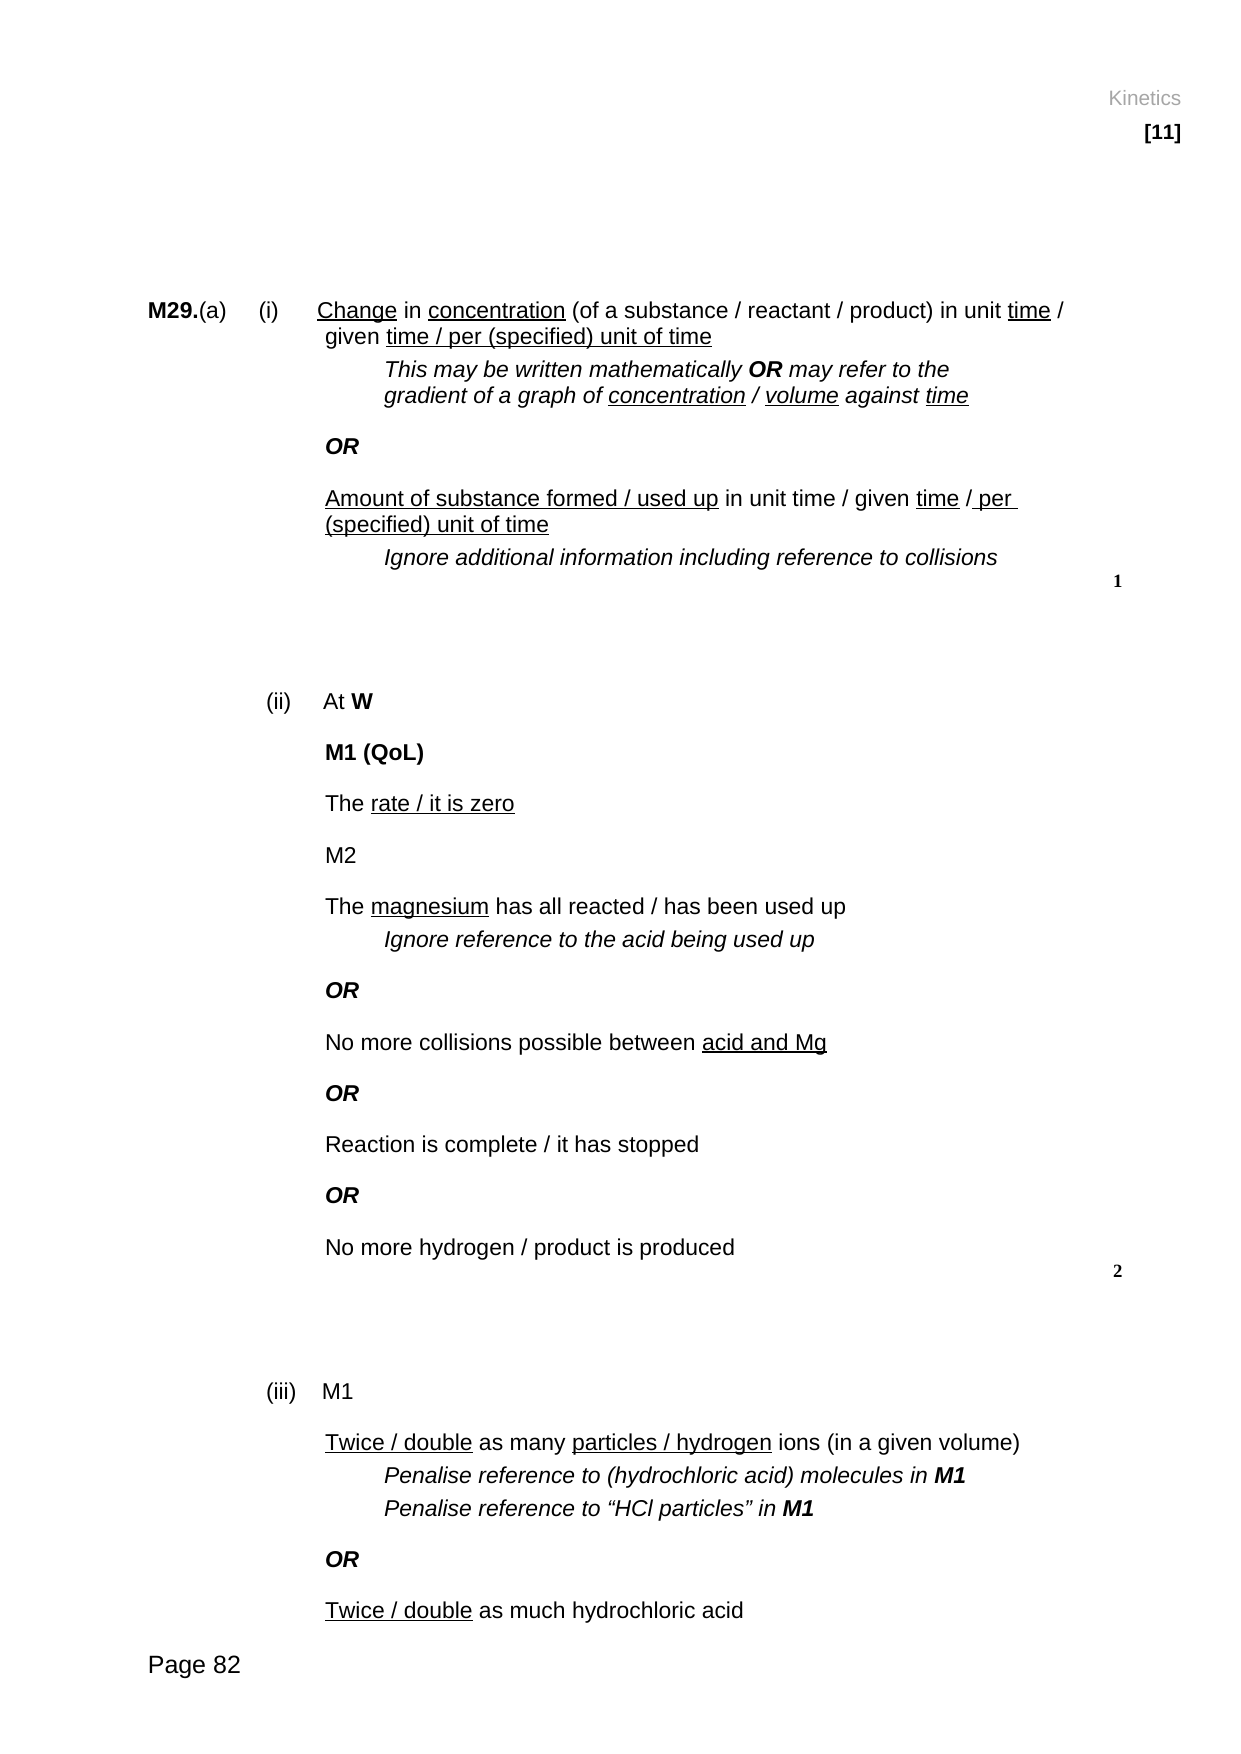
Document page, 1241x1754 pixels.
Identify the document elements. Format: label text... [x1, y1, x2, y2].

text M1 (QoL) [325, 739, 1063, 765]
text 2 [148, 1260, 1122, 1282]
text [11] [148, 120, 1181, 144]
text OR [325, 1182, 1063, 1209]
text OR [325, 977, 1063, 1003]
text M29.(a) (i) Change in concentration (of a substance / reactant / product) in unit time / given time / per (specified) unit of time [148, 297, 1122, 349]
text This may be written mathematically OR may refer to the gradient of a graph of concentration / volume against time [384, 356, 1004, 408]
text Twice / double as much hydrochloric acid [325, 1597, 1063, 1623]
text Penalise reference to (hydrochloric acid) molecules in M1 [384, 1462, 1004, 1488]
text No more collisions possible between acid and Mg [325, 1028, 1063, 1055]
text Penalise reference to “HCl particles” in M1 [384, 1494, 1004, 1521]
text The rate / it is zero [325, 790, 1063, 817]
text No more hydrogen / product is produced [325, 1234, 1063, 1260]
text Ignore additional information including reference to collisions [384, 544, 1004, 570]
text Reaction is complete / it has stopped [325, 1131, 1063, 1157]
text 1 [148, 570, 1122, 592]
text (iii) M1 [266, 1378, 1063, 1404]
text OR [325, 1080, 1063, 1106]
text Ignore reference to the acid being used up [384, 926, 1004, 952]
text M2 [325, 842, 1063, 868]
text The magnesium has all reacted / has been used up [325, 893, 1063, 919]
text OR [325, 433, 1063, 460]
text Amount of substance formed / used up in unit time / given time / per (specified) unit of time [325, 485, 1063, 537]
text (ii) At W [266, 688, 1063, 714]
text OR [325, 1546, 1063, 1572]
text Twice / double as many particles / hydrogen ions (in a given volume) [325, 1429, 1063, 1456]
